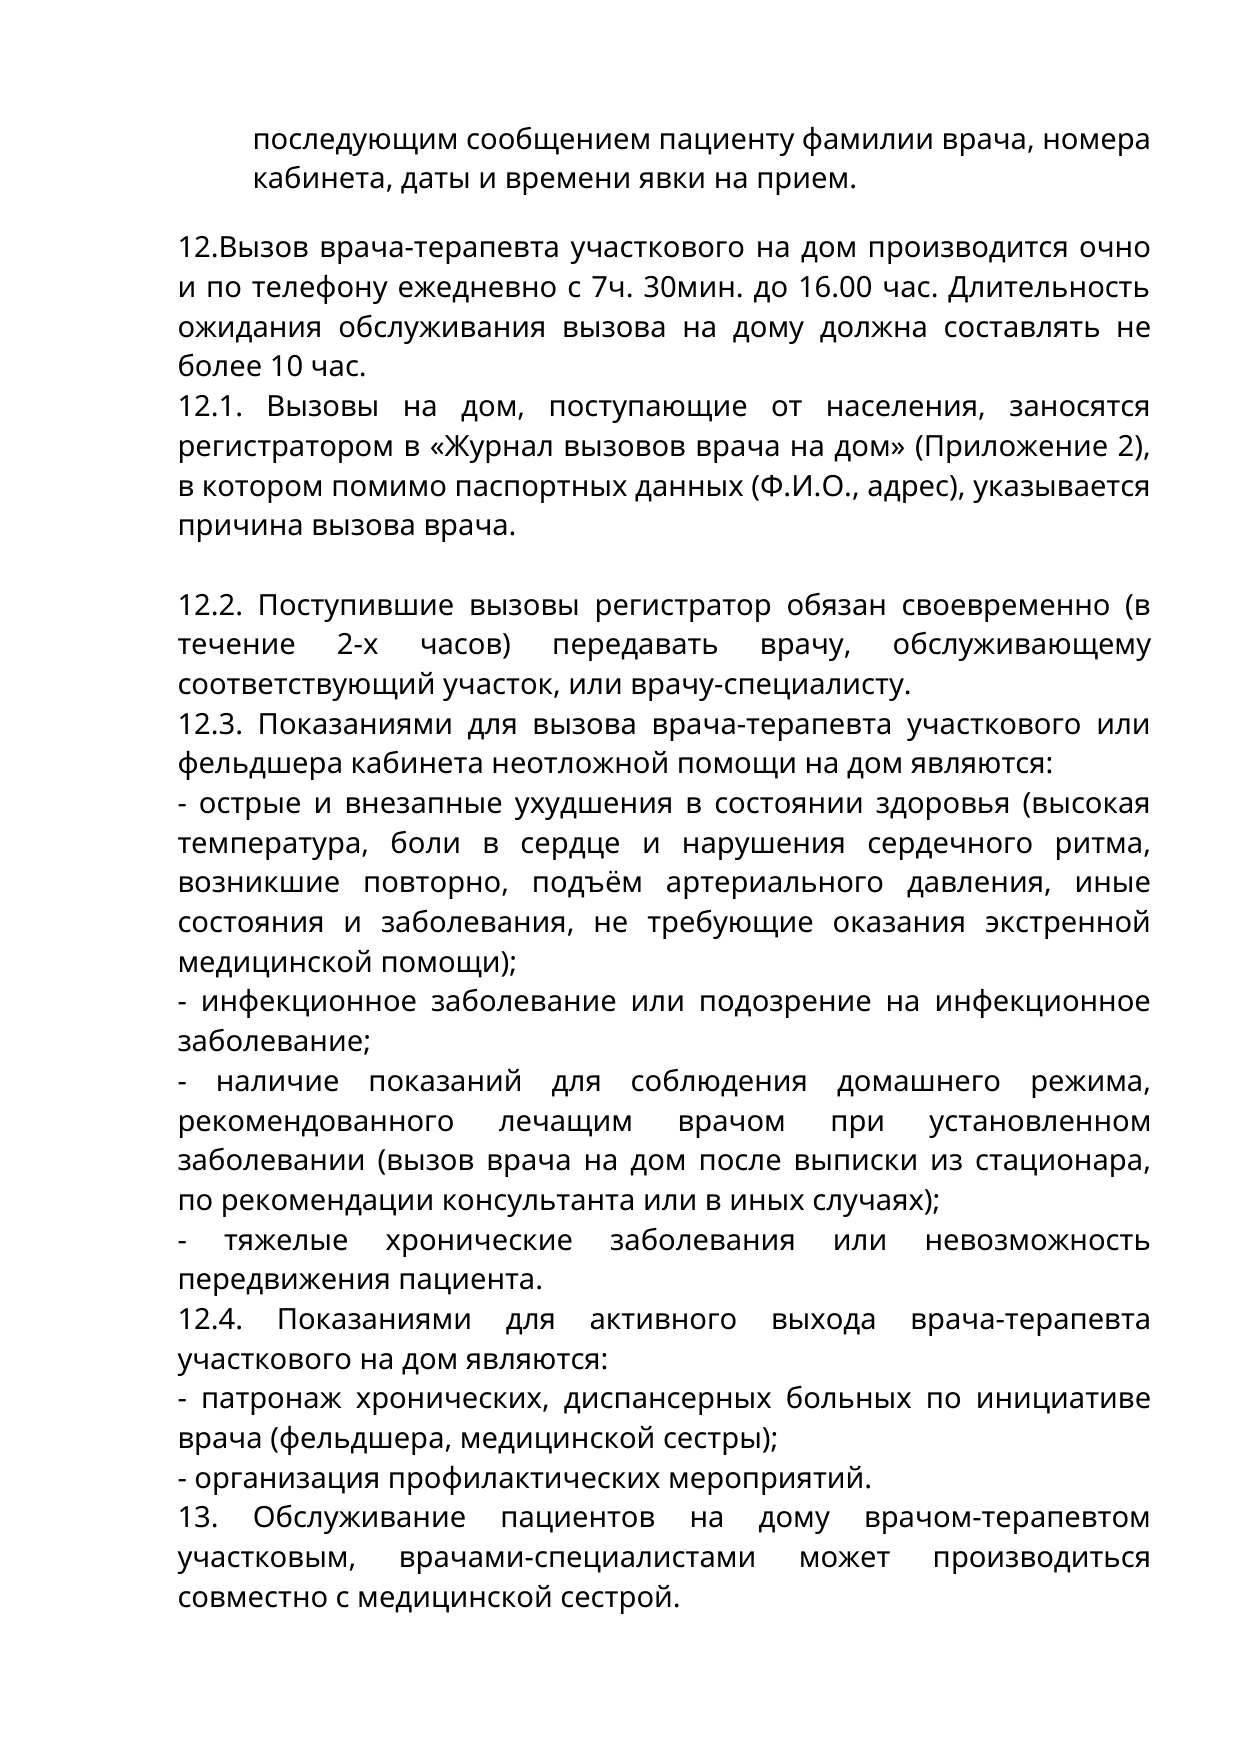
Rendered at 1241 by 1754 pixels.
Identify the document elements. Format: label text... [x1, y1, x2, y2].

text 13. Обслуживание пациентов на дому врачом-терапевтом участковым, врачами-специалистами может производиться совместно с медицинской сестрой. [177, 1497, 1152, 1616]
text 12.2. Поступившие вызовы регистратор обязан своевременно (в течение 2-х часов) передавать врачу, обслуживающему соответствующий участок, или врачу-специалисту. [177, 584, 1152, 703]
text 12.4. Показаниями для активного выхода врача-терапевта участкового на дом являются: [177, 1298, 1152, 1378]
text - наличие показаний для соблюдения домашнего режима, рекомендованного лечащим врачом при установленном заболевании (вызов врача на дом после выписки из стационара, по рекомендации консультанта или в иных случаях); [177, 1060, 1152, 1219]
text 12.3. Показаниями для вызова врача-терапевта участкового или фельдшера кабинета неотложной помощи на дом являются: [177, 703, 1152, 782]
text - патронаж хронических, диспансерных больных по инициативе врача (фельдшера, медицинской сестры); [177, 1378, 1152, 1457]
text - тяжелые хронические заболевания или невозможность передвижения пациента. [177, 1219, 1152, 1298]
text - острые и внезапные ухудшения в состоянии здоровья (высокая температура, боли в сердце и нарушения сердечного ритма, возникшие повторно, подъём артериального давления, иные состояния и заболевания, не требующие оказания экстренной медицинской помощи); [177, 782, 1152, 981]
text - организация профилактических мероприятий. [177, 1457, 1152, 1497]
text 12.Вызов врача-терапевта участкового на дом производится очно и по телефону ежедневно с 7ч. 30мин. до 16.00 час. Длительность ожидания обслуживания вызова на дому должна составлять не более 10 час. [177, 227, 1152, 385]
text 12.1. Вызовы на дом, поступающие от населения, заносятся регистратором в «Журнал вызовов врача на дом» (Приложение 2), в котором помимо паспортных данных (Ф.И.О., адрес), указывается причина вызова врача. [177, 385, 1152, 544]
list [215, 118, 1152, 197]
text - инфекционное заболевание или подозрение на инфекционное заболевание; [177, 981, 1152, 1060]
